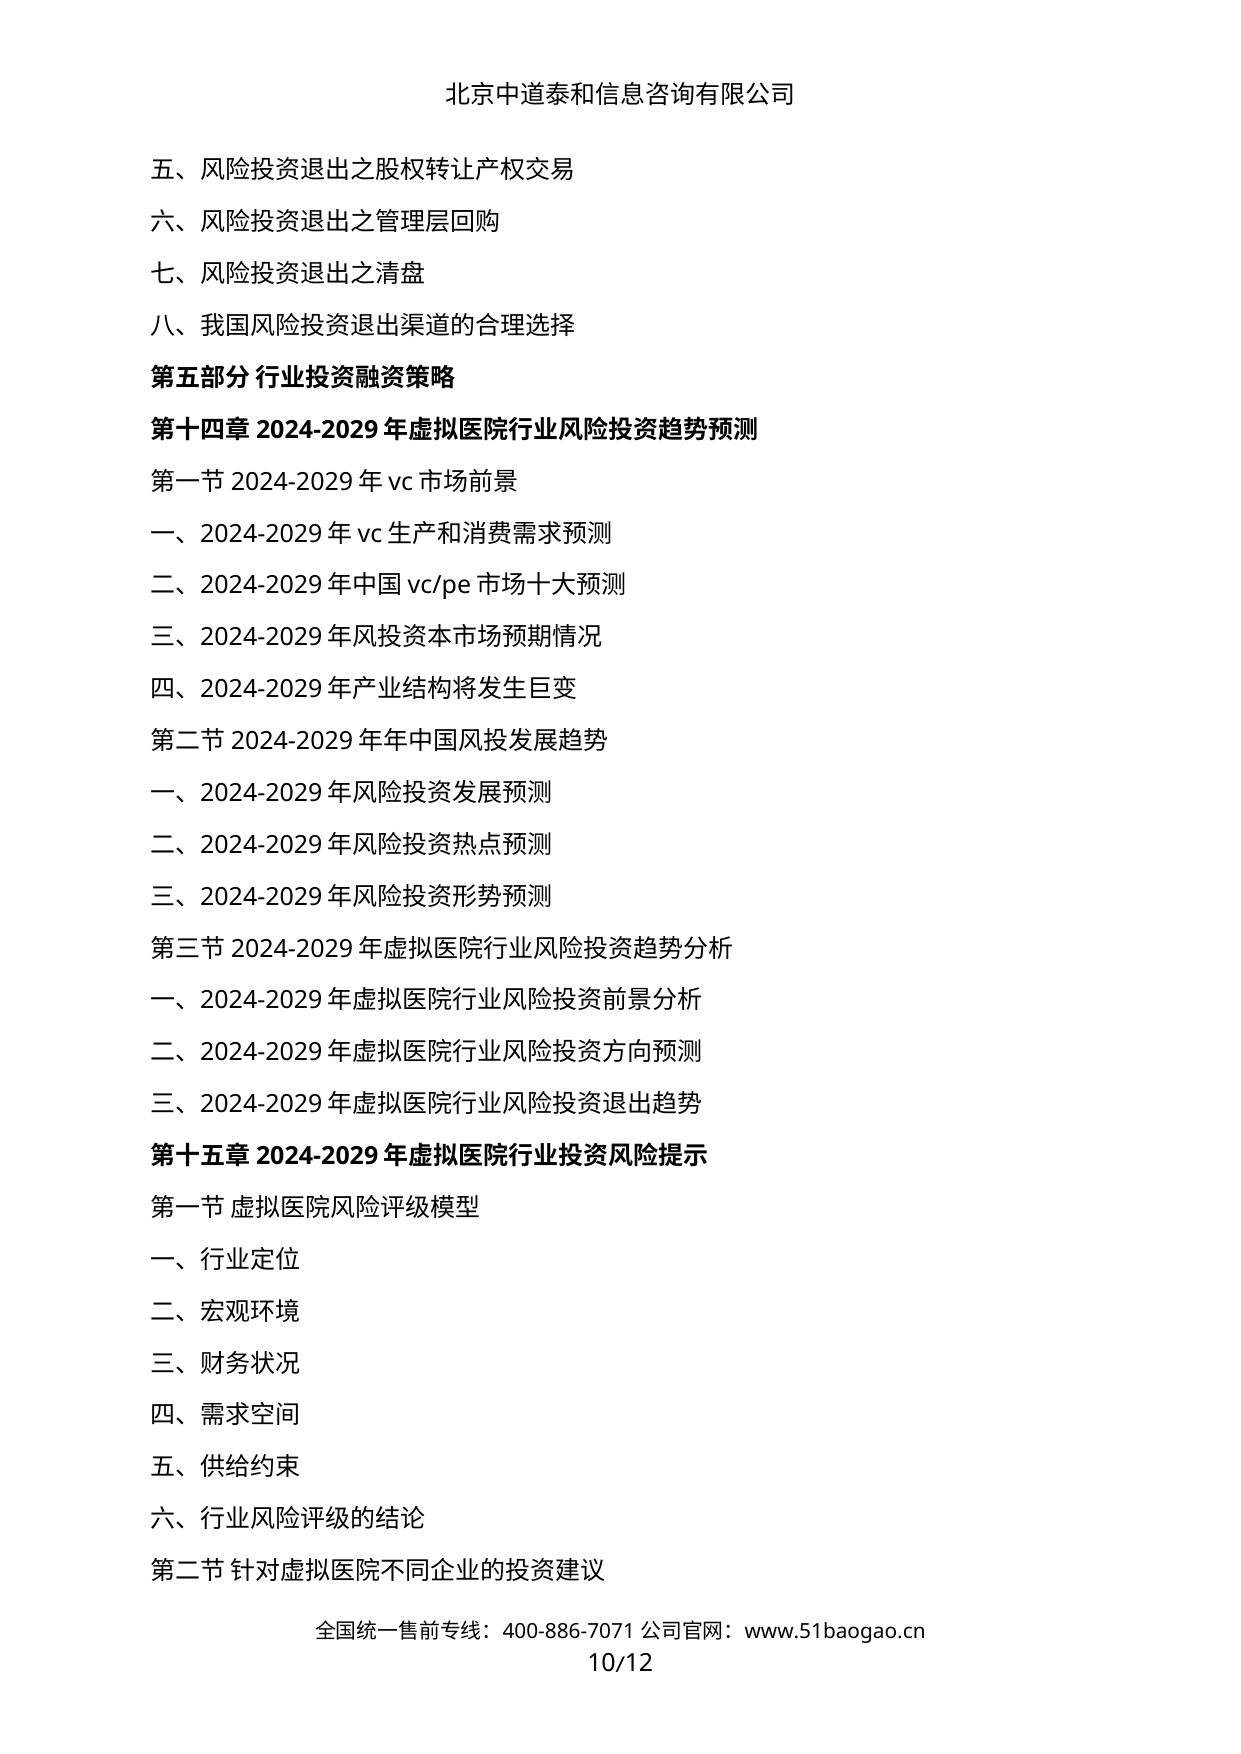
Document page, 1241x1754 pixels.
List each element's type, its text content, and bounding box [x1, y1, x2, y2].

text 二、2024-2029年中国vc/pe市场十大预测 [150, 565, 1090, 601]
text 六、行业风险评级的结论 [150, 1499, 1090, 1535]
text 二、2024-2029年虚拟医院行业风险投资方向预测 [150, 1032, 1090, 1068]
text 一、2024-2029年风险投资发展预测 [150, 772, 1090, 809]
text 第一节 虚拟医院风险评级模型 [150, 1187, 1090, 1224]
text 二、宏观环境 [150, 1291, 1090, 1327]
text 一、2024-2029年vc生产和消费需求预测 [150, 513, 1090, 549]
text 七、风险投资退出之清盘 [150, 254, 1090, 290]
text 第三节 2024-2029年虚拟医院行业风险投资趋势分析 [150, 928, 1090, 964]
text 第二节 2024-2029年年中国风投发展趋势 [150, 721, 1090, 757]
text 六、风险投资退出之管理层回购 [150, 202, 1090, 238]
text 四、需求空间 [150, 1395, 1090, 1431]
text 二、2024-2029年风险投资热点预测 [150, 824, 1090, 861]
text 四、2024-2029年产业结构将发生巨变 [150, 669, 1090, 705]
text 第十五章 2024-2029年虚拟医院行业投资风险提示 [150, 1136, 1090, 1172]
text 三、2024-2029年风险投资形势预测 [150, 876, 1090, 912]
text 第五部分 行业投资融资策略 [150, 357, 1090, 394]
text 一、行业定位 [150, 1239, 1090, 1276]
text 五、供给约束 [150, 1447, 1090, 1483]
text 三、2024-2029年风投资本市场预期情况 [150, 617, 1090, 653]
text 三、2024-2029年虚拟医院行业风险投资退出趋势 [150, 1084, 1090, 1120]
text 第一节 2024-2029年vc市场前景 [150, 461, 1090, 497]
text 八、我国风险投资退出渠道的合理选择 [150, 306, 1090, 342]
text 第二节 针对虚拟医院不同企业的投资建议 [150, 1551, 1090, 1587]
text 一、2024-2029年虚拟医院行业风险投资前景分析 [150, 980, 1090, 1016]
text 五、风险投资退出之股权转让产权交易 [150, 150, 1090, 186]
text 三、财务状况 [150, 1343, 1090, 1379]
text 第十四章 2024-2029年虚拟医院行业风险投资趋势预测 [150, 409, 1090, 446]
